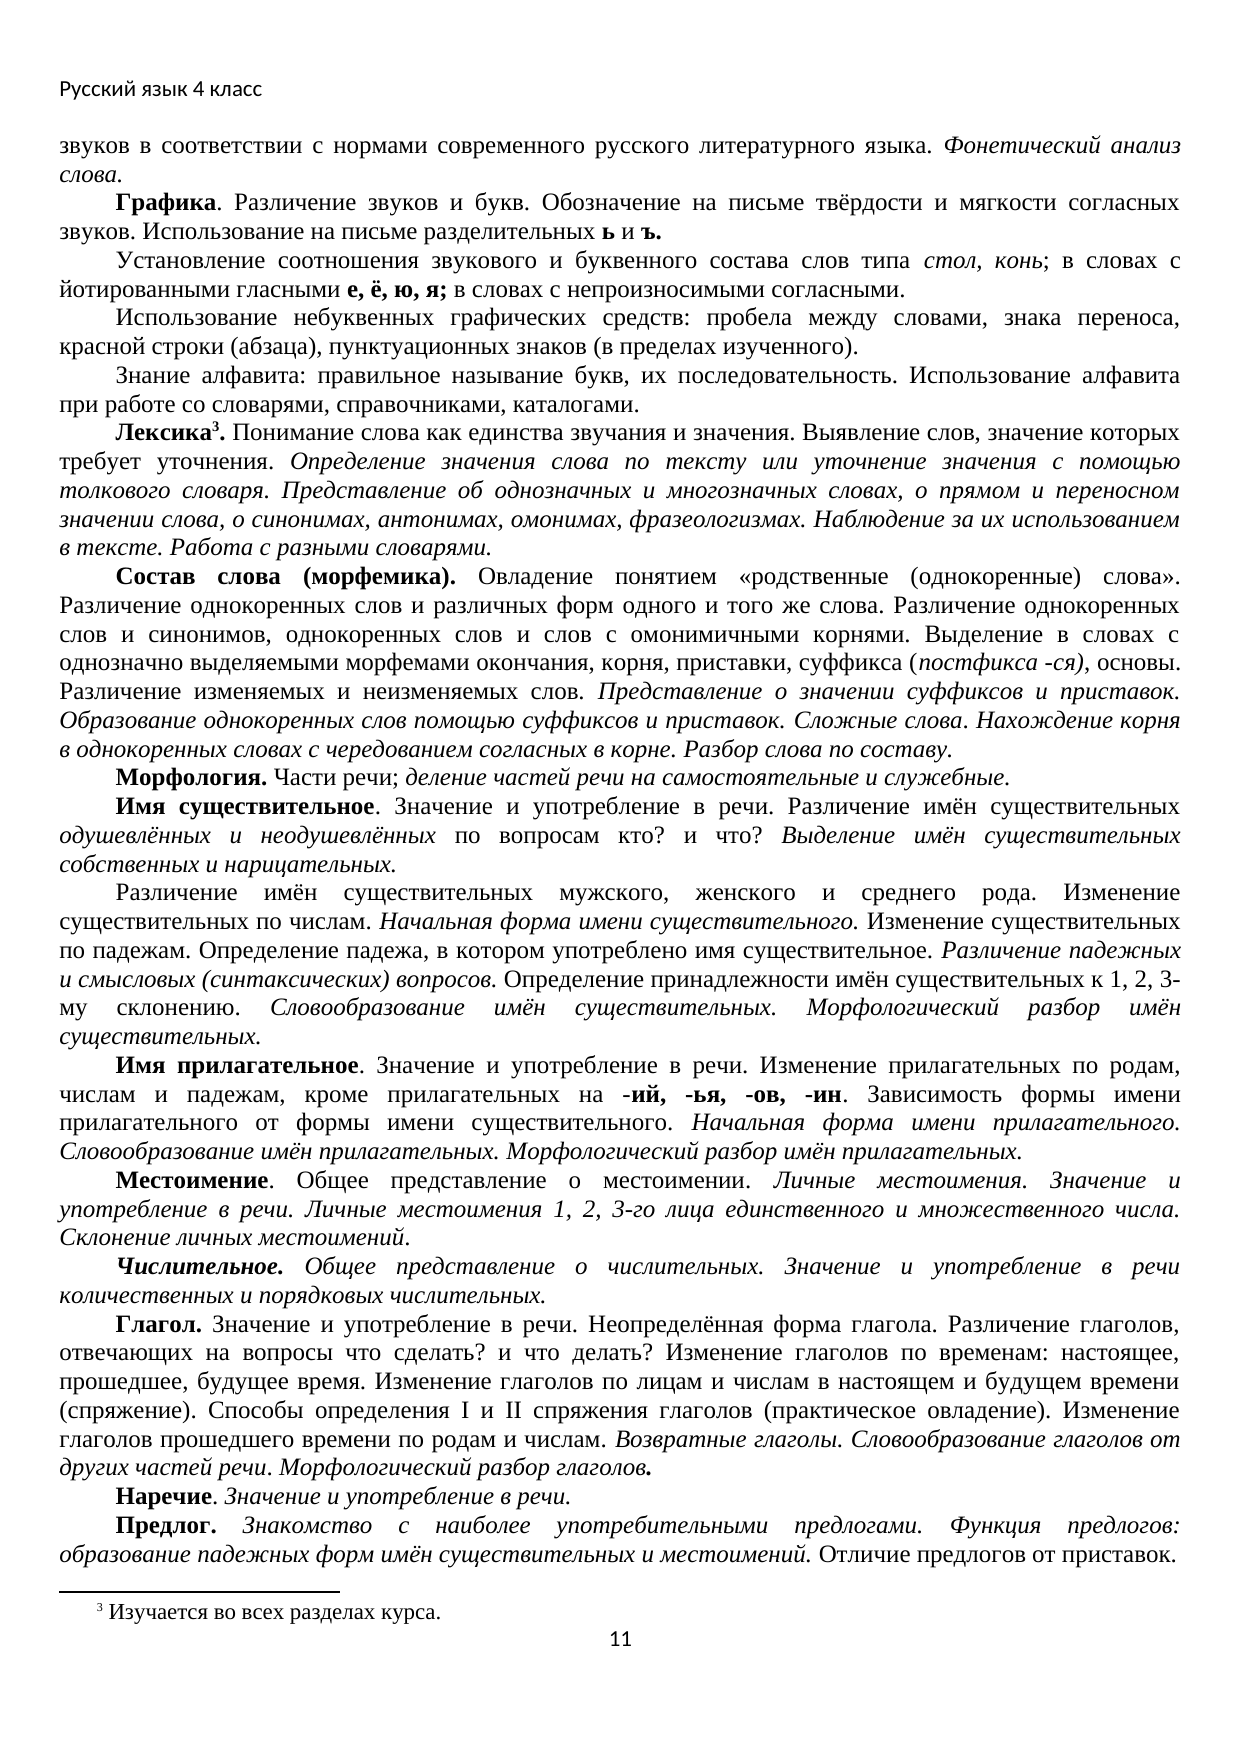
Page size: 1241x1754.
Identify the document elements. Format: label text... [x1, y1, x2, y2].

text Имя существительное. Значение и употребление в речи. Различение имён существительных одушевлённых и неодушевлённых по вопросам кто? и что? Выделение имён существительных собственных и нарицательных. [59, 791, 1181, 877]
text Различение имён существительных мужского, женского и среднего рода. Изменение существительных по числам. Начальная форма имени существительного. Изменение существительных по падежам. Определение падежа, в котором употреблено имя существительное. Различение падежных и смысловых (синтаксических) вопросов. Определение принадлежности имён существительных к 1, 2, 3-му склонению. Словообразование имён существительных. Морфологический разбор имён существительных. [59, 877, 1181, 1050]
text Установление соотношения звукового и буквенного состава слов типа стол, конь; в словах с йотированными гласными е, ё, ю, я; в словах с непроизносимыми согласными. [59, 245, 1181, 302]
text Состав слова (морфемика). Овладение понятием «родственные (однокоренные) слова». Различение однокоренных слов и различных форм одного и того же слова. Различение однокоренных слов и синонимов, однокоренных слов и слов с омонимичными корнями. Выделение в словах с однозначно выделяемыми морфемами окончания, корня, приставки, суффикса (постфикса -ся), основы. Различение изменяемых и неизменяемых слов. Представление о значении суффиксов и приставок. Образование однокоренных слов помощью суффиксов и приставок. Сложные слова. Нахождение корня в однокоренных словах с чередованием согласных в корне. Разбор слова по составу. [59, 561, 1181, 762]
text Знание алфавита: правильное называние букв, их последовательность. Использование алфавита при работе со словарями, справочниками, каталогами. [59, 360, 1181, 417]
text Графика. Различение звуков и букв. Обозначение на письме твёрдости и мягкости согласных звуков. Использование на письме разделительных ь и ъ. [59, 187, 1181, 245]
text Использование небуквенных графических средств: пробела между словами, знака переноса, красной строки (абзаца), пунктуационных знаков (в пределах изученного). [59, 302, 1181, 360]
text Морфология. Части речи; деление частей речи на самостоятельные и служебные. [59, 762, 1181, 791]
text Местоимение. Общее представление о местоимении. Личные местоимения. Значение и употребление в речи. Личные местоимения 1, 2, 3-го лица единственного и множественного числа. Склонение личных местоимений. [59, 1165, 1181, 1251]
text Предлог. Знакомство с наиболее употребительными предлогами. Функция предлогов: образование падежных форм имён существительных и местоимений. Отличие предлогов от приставок. [59, 1510, 1181, 1567]
text Наречие. Значение и употребление в речи. [59, 1481, 1181, 1510]
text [59, 130, 1181, 187]
text Имя прилагательное. Значение и употребление в речи. Изменение прилагательных по родам, числам и падежам, кроме прилагательных на -ий, -ья, -ов, -ин. Зависимость формы имени прилагательного от формы имени существительного. Начальная форма имени прилагательного. Словообразование имён прилагательных. Морфологический разбор имён прилагательных. [59, 1050, 1181, 1165]
text Лексика. Понимание слова как единства звучания и значения. Выявление слов, значение которых требует уточнения. Определение значения слова по тексту или уточнение значения с помощью толкового словаря. Представление об однозначных и многозначных словах, о прямом и переносном значении слова, о синонимах, антонимах, омонимах, фразеологизмах. Наблюдение за их использованием в тексте. Работа с разными словарями. [59, 417, 1181, 561]
text Глагол. Значение и употребление в речи. Неопределённая форма глагола. Различение глаголов, отвечающих на вопросы что сделать? и что делать? Изменение глаголов по временам: настоящее, прошедшее, будущее время. Изменение глаголов по лицам и числам в настоящем и будущем времени (спряжение). Способы определения І и ІІ спряжения глаголов (практическое овладение). Изменение глаголов прошедшего времени по родам и числам. Возвратные глаголы. Словообразование глаголов от других частей речи. Морфологический разбор глаголов. [59, 1309, 1181, 1481]
text Числительное. Общее представление о числительных. Значение и употребление в речи количественных и порядковых числительных. [59, 1251, 1181, 1309]
